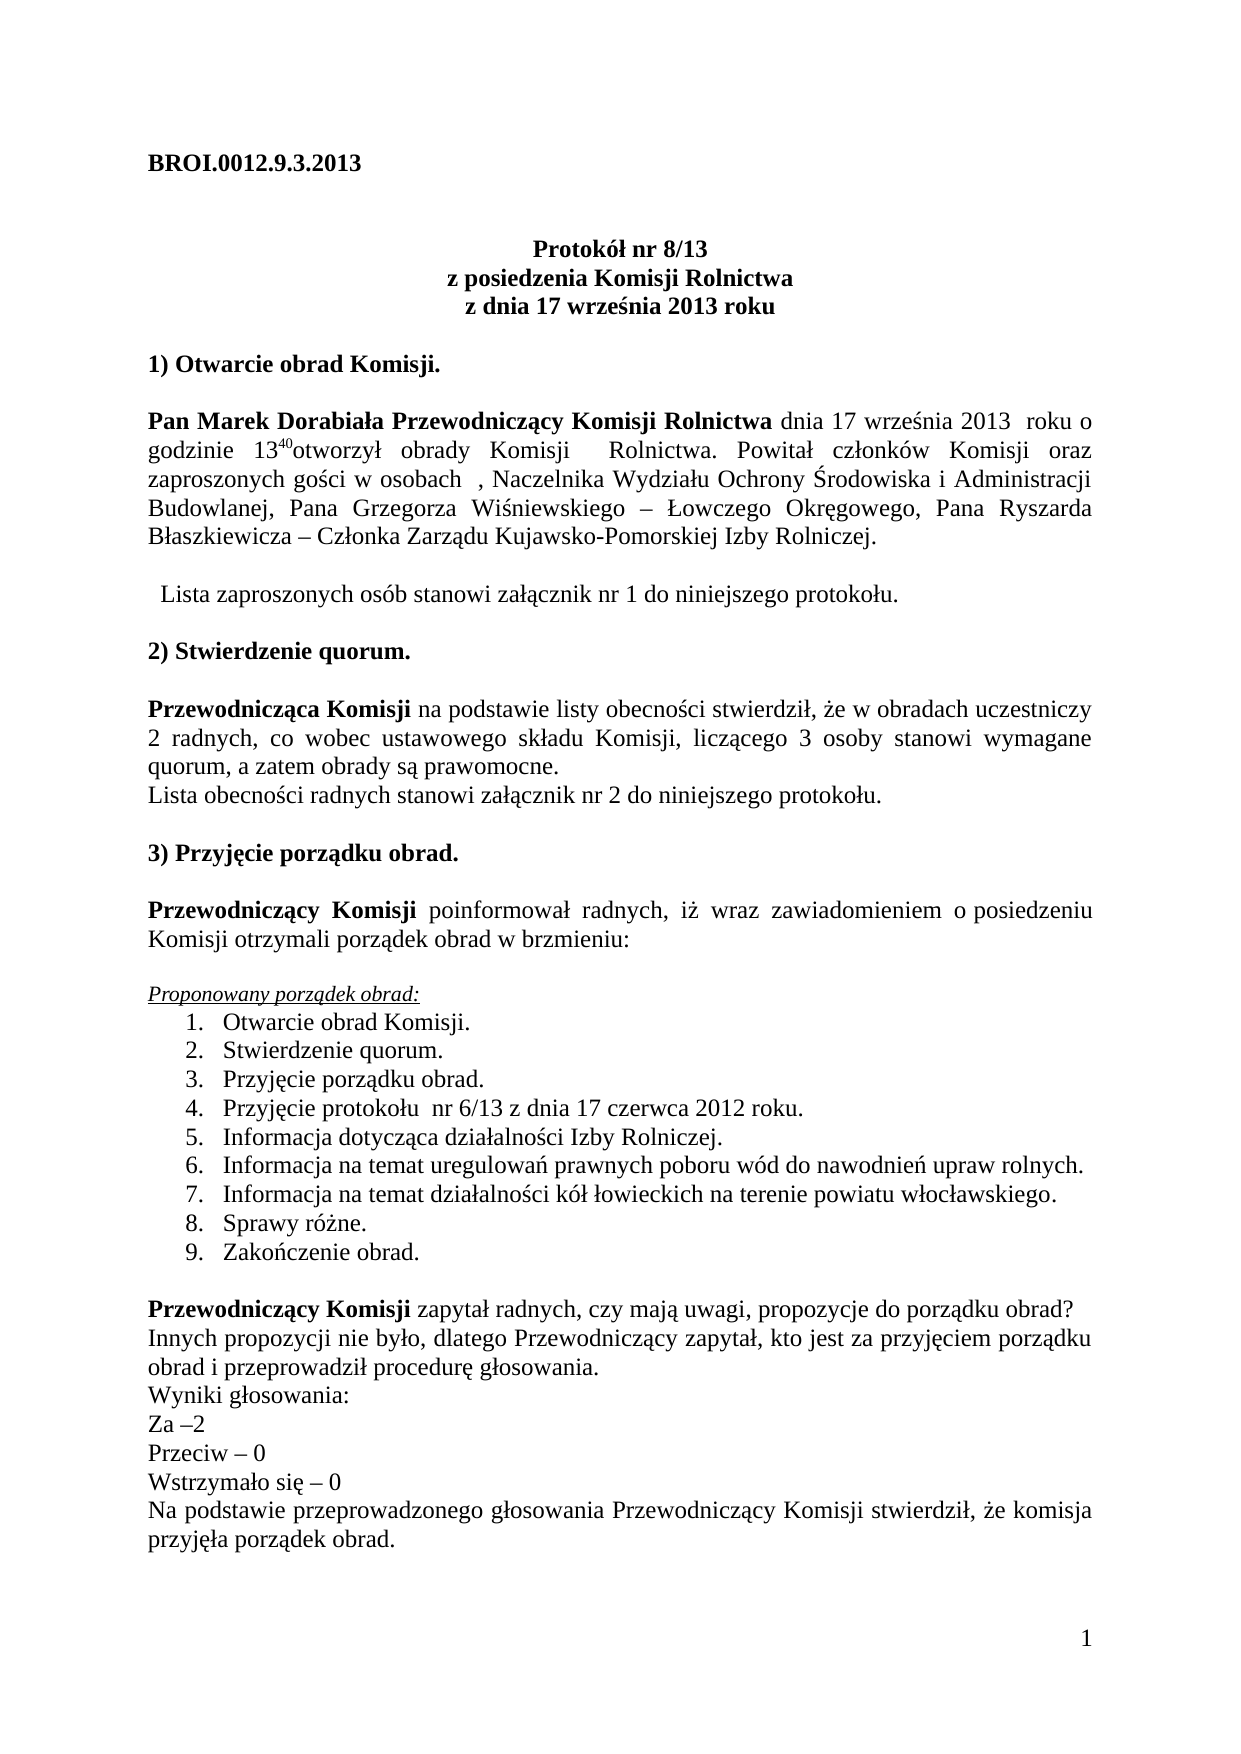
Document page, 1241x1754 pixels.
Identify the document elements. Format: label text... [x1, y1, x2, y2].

list Stwierdzenie quorum. [185, 1035, 1093, 1064]
text Przewodniczący Komisji poinformował radnych, iż wraz zawiadomieniem o posiedzeniu Komisji otrzymali porządek obrad w brzmieniu: [148, 895, 1093, 953]
text BROI.0012.9.3.2013 [148, 148, 1093, 176]
text Przeciw – 0 [148, 1438, 1093, 1467]
list Zakończenie obrad. [185, 1237, 1093, 1265]
text Lista zaproszonych osób stanowi załącznik nr 1 do niniejszego protokołu. [148, 579, 1093, 608]
text Protokół nr 8/13 [148, 234, 1093, 263]
list Przyjęcie porządku obrad. [185, 1064, 1093, 1093]
text Pan Marek Dorabiała Przewodniczący Komisji Rolnictwa dnia 17 września 2013 roku o godzinie 1340otworzył obrady Komisji Rolnictwa. Powitał członków Komisji oraz zaproszonych gości w osobach , Naczelnika Wydziału Ochrony Środowiska i Administracji Budowlanej, Pana Grzegorza Wiśniewskiego – Łowczego Okręgowego, Pana Ryszarda Błaszkiewicza – Członka Zarządu Kujawsko-Pomorskiej Izby Rolniczej. [148, 406, 1093, 550]
text 2) Stwierdzenie quorum. [148, 636, 1093, 665]
text Proponowany porządek obrad: [148, 981, 1093, 1007]
list Informacja na temat uregulowań prawnych poboru wód do nawodnień upraw rolnych. [185, 1150, 1093, 1179]
text Wyniki głosowania: [148, 1380, 1093, 1409]
text z posiedzenia Komisji Rolnictwa [148, 263, 1093, 291]
list Sprawy różne. [185, 1208, 1093, 1237]
text Za –2 [148, 1409, 1093, 1438]
text Na podstawie przeprowadzonego głosowania Przewodniczący Komisji stwierdził, że komisja przyjęła porządek obrad. [148, 1495, 1093, 1553]
text 1) Otwarcie obrad Komisji. [148, 349, 1093, 378]
text Przewodniczący Komisji zapytał radnych, czy mają uwagi, propozycje do porządku obrad? [148, 1294, 1093, 1323]
text 3) Przyjęcie porządku obrad. [148, 838, 1093, 866]
text Wstrzymało się – 0 [148, 1467, 1093, 1495]
list Przyjęcie protokołu nr 6/13 z dnia 17 czerwca 2012 roku. [185, 1093, 1093, 1122]
text z dnia 17 września 2013 roku [148, 291, 1093, 320]
text Przewodnicząca Komisji na podstawie listy obecności stwierdził, że w obradach uczestniczy 2 radnych, co wobec ustawowego składu Komisji, liczącego 3 osoby stanowi wymagane quorum, a zatem obrady są prawomocne. [148, 694, 1093, 780]
list Otwarcie obrad Komisji. [185, 1007, 1093, 1035]
list Informacja dotycząca działalności Izby Rolniczej. [185, 1122, 1093, 1150]
list Informacja na temat działalności kół łowieckich na terenie powiatu włocławskiego. [185, 1179, 1093, 1208]
text Lista obecności radnych stanowi załącznik nr 2 do niniejszego protokołu. [148, 780, 1093, 809]
text Innych propozycji nie było, dlatego Przewodniczący zapytał, kto jest za przyjęciem porządku obrad i przeprowadził procedurę głosowania. [148, 1323, 1093, 1380]
